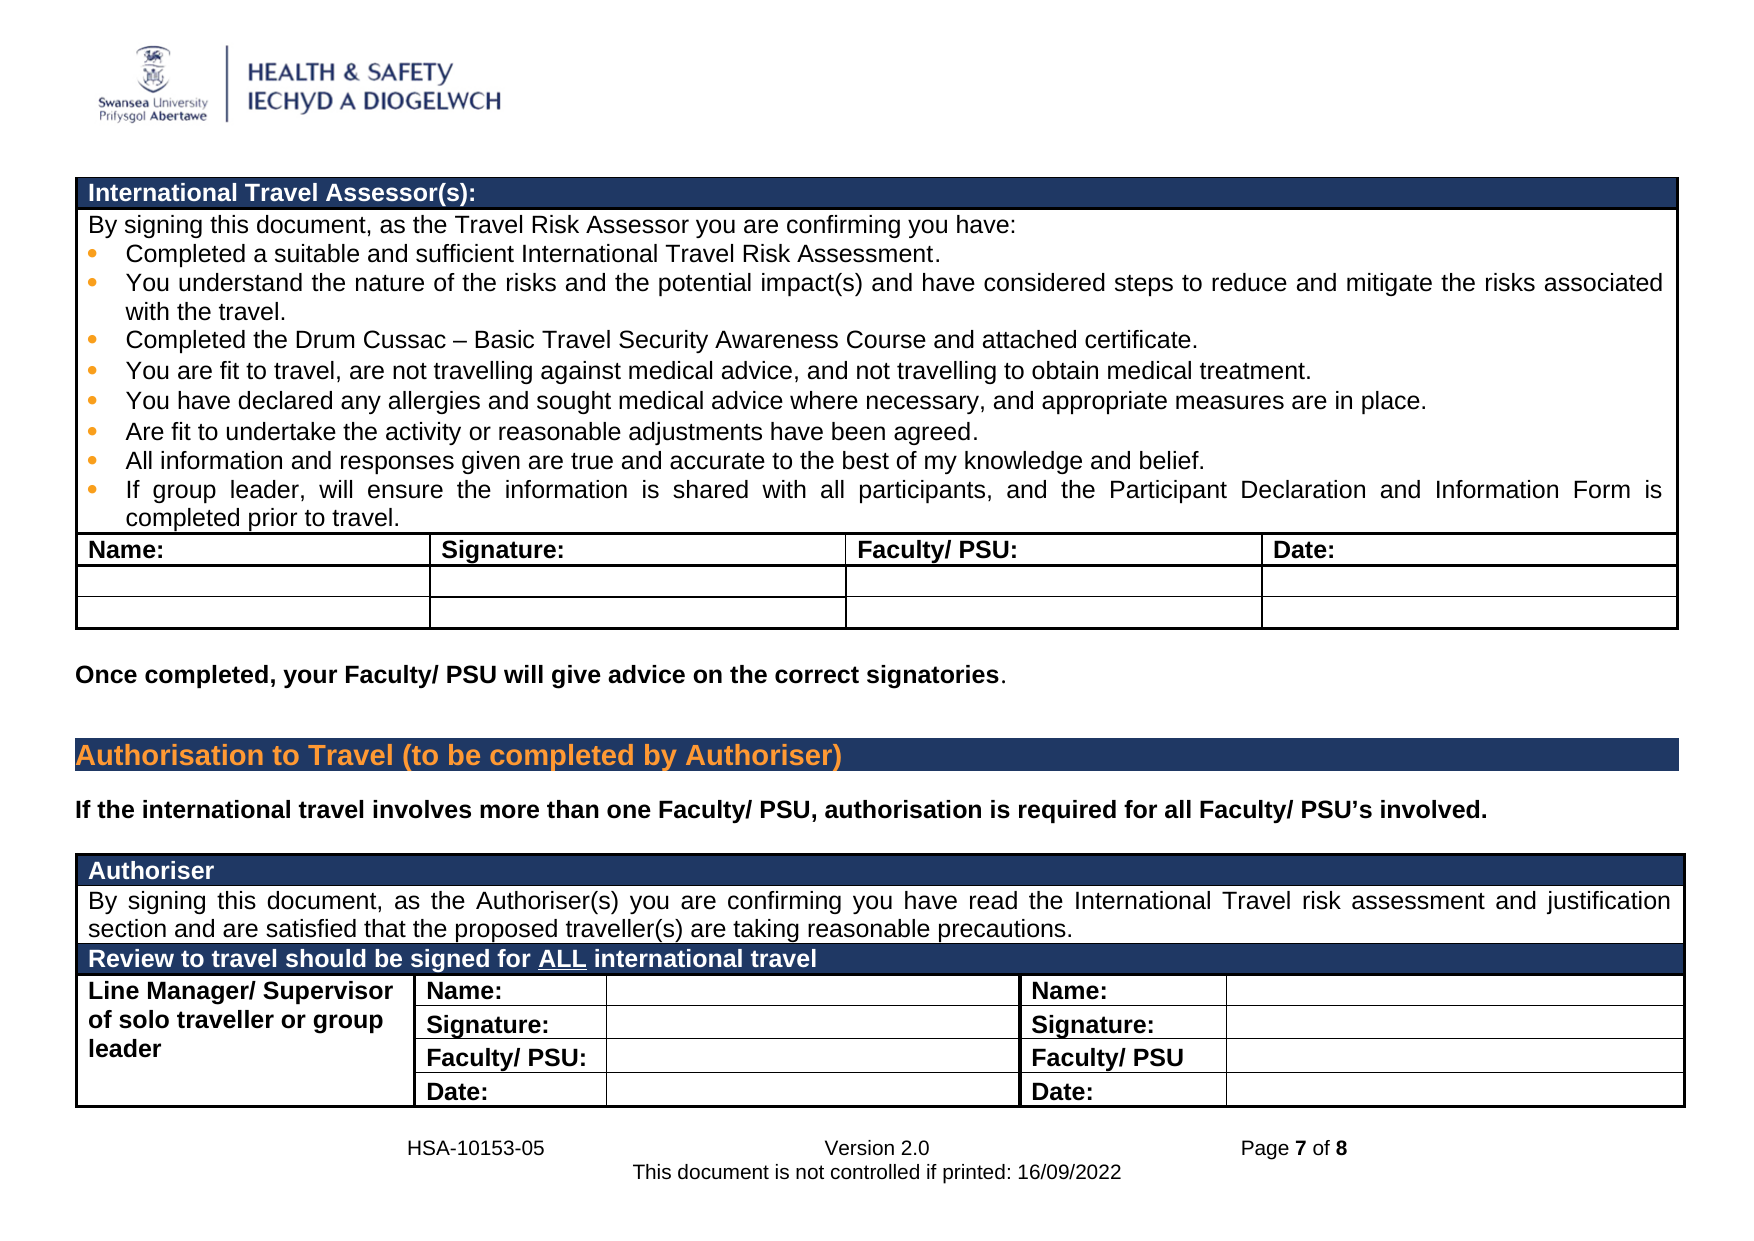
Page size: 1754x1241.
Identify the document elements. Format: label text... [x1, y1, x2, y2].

table_cell By signing this document, as the Authoriser(s) you are confirming you have read the International Travel risk assessment and justification section and are satisfied that the proposed traveller(s) are taking reasonable precautions. [78, 886, 1683, 943]
table_cell Signature: [1022, 1006, 1226, 1038]
table_cell Date: [416, 1073, 606, 1105]
table_cell [847, 567, 1261, 596]
table_cell [607, 1039, 1018, 1072]
table_cell [431, 598, 845, 627]
table_cell Signature: [431, 535, 845, 564]
subtitle Authorisation to Travel (to be completed by Authoriser) [75, 738, 1679, 771]
table_cell Faculty/ PSU: [416, 1039, 606, 1072]
table_cell [607, 1073, 1018, 1105]
table_header Authoriser [78, 856, 1683, 885]
table_cell [607, 976, 1018, 1005]
table_cell [1227, 976, 1683, 1005]
text If the international travel involves more than one Faculty/ PSU, authorisation is required for all Faculty/ PSU’s involved. [75, 795, 1679, 824]
table_cell Date: [1263, 535, 1676, 564]
table_cell By signing this document, as the Travel Risk Assessor you are confirming you have: Completed a suitable and sufficient International Travel Risk Assessment. You understand the nature of the risks and the potential impact(s) and have considered steps to reduce and mitigate the risks associated with the travel. Completed the Drum Cussac – Basic Travel Security Awareness Course and attached certificate. You are fit to travel, are not travelling against medical advice, and not travelling to obtain medical treatment. You have declared any allergies and sought medical advice where necessary, and appropriate measures are in place. Are fit to undertake the activity or reasonable adjustments have been agreed. All information and responses given are true and accurate to the best of my knowledge and belief. If group leader, will ensure the information is shared with all participants, and the Participant Declaration and Information Form is completed prior to travel. [78, 210, 1676, 532]
table_cell [1227, 1006, 1683, 1038]
table_cell Name: [416, 976, 606, 1005]
table_cell [1263, 567, 1676, 596]
table_cell [1227, 1039, 1683, 1072]
table_cell [78, 597, 429, 627]
table_cell [431, 567, 845, 596]
table_header International Travel Assessor(s): [78, 178, 1676, 207]
table_cell [607, 1006, 1018, 1038]
table_cell [847, 597, 1261, 627]
table_cell Review to travel should be signed for ALL international travel [78, 944, 1683, 973]
picture [75, 23, 545, 135]
text Once completed, your Faculty/ PSU will give advice on the correct signatories. [75, 659, 1679, 690]
table_cell [78, 567, 429, 596]
table_cell Date: [1022, 1073, 1226, 1105]
table_cell Name: [78, 535, 429, 564]
table_cell [1227, 1073, 1683, 1105]
table_cell Signature: [416, 1006, 606, 1038]
table_cell Faculty/ PSU: [846, 535, 1261, 564]
table_cell Name: [1022, 976, 1226, 1005]
table_cell Faculty/ PSU [1022, 1039, 1226, 1072]
table_cell Line Manager/ Supervisor of solo traveller or group leader [78, 976, 413, 1105]
table_cell [1263, 597, 1676, 627]
